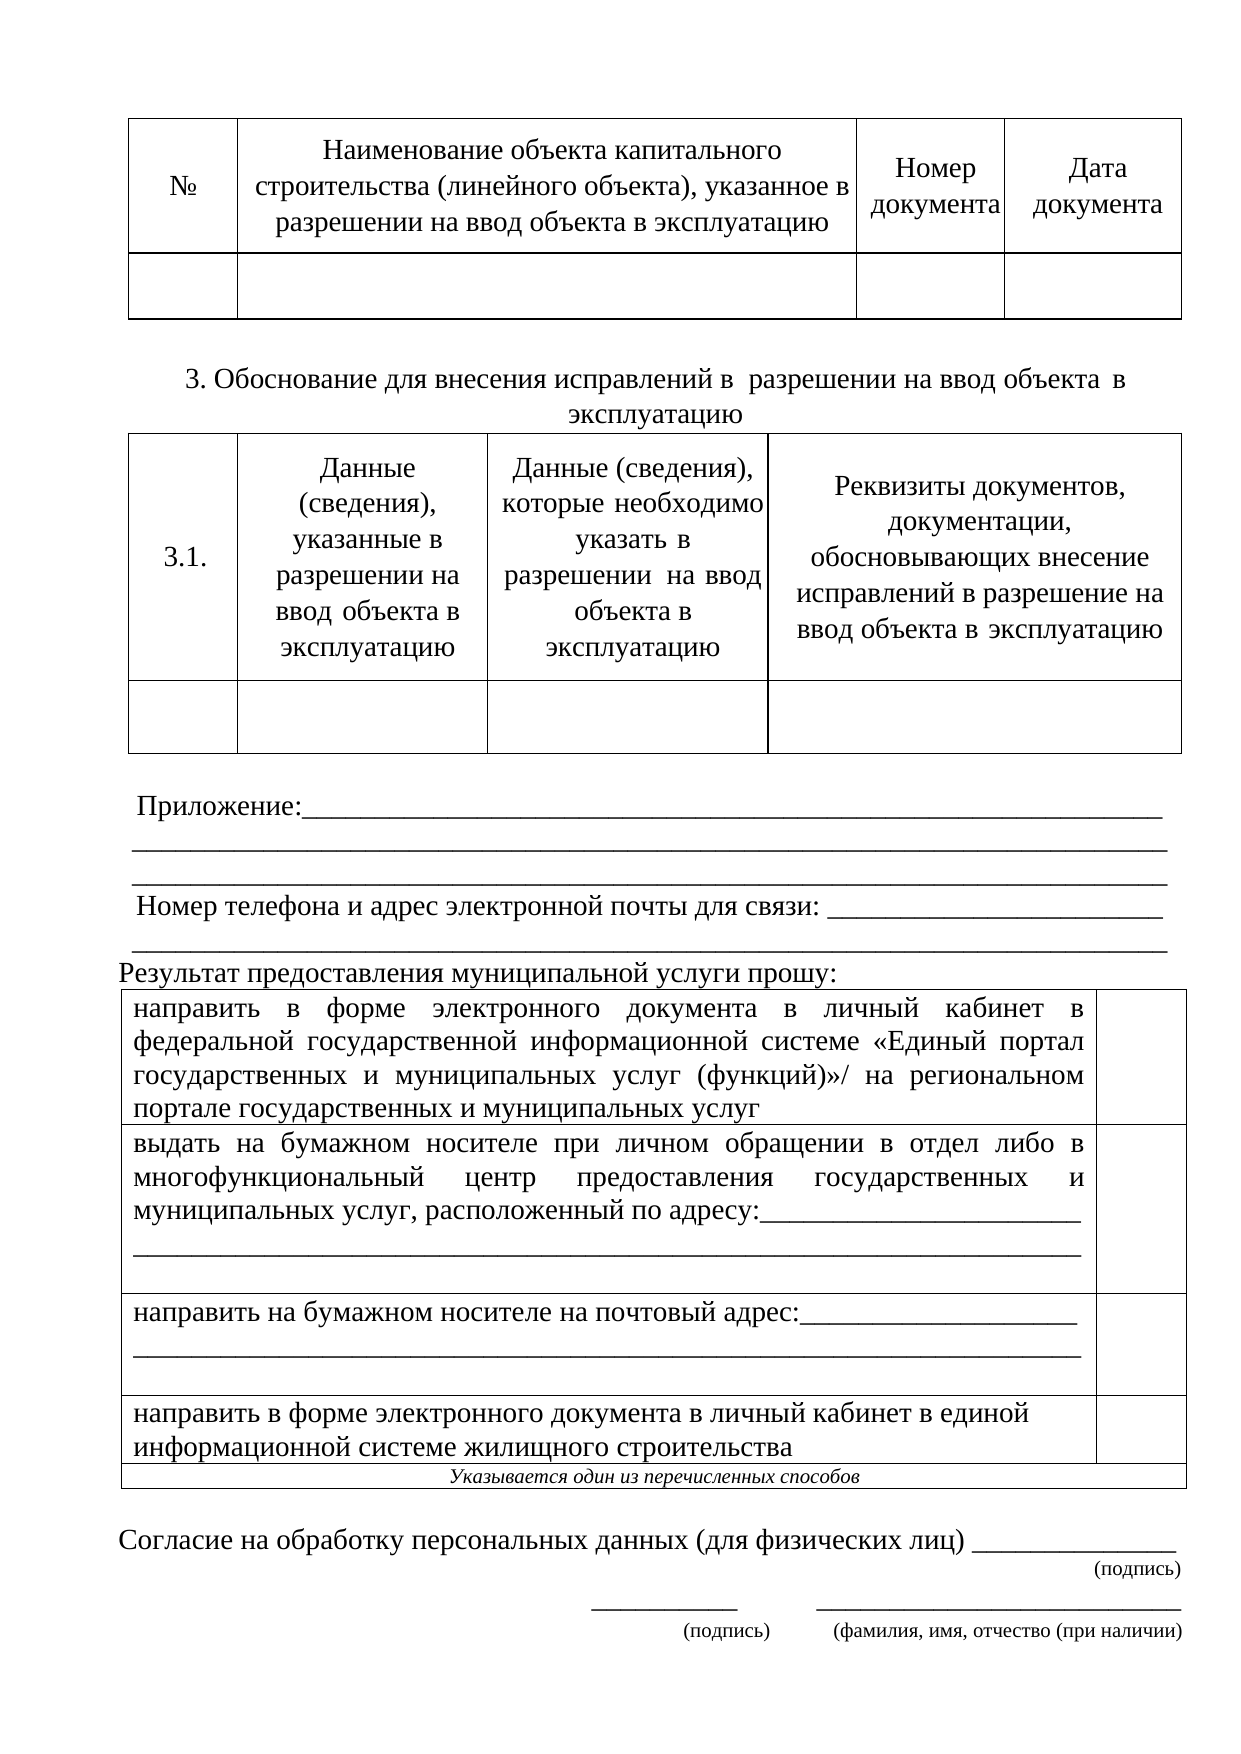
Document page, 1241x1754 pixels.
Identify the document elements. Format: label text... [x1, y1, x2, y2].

text Номер телефона и адрес электронной почты для связи: _______________________ [118, 888, 1181, 922]
text __________ _________________________ [118, 1580, 1181, 1613]
table_header Наименование объекта капитального строительства (линейного объекта), указанное в разрешении на ввод объекта в эксплуатацию [238, 119, 856, 252]
table_cell [238, 254, 856, 318]
table_cell выдать на бумажном носителе при личном обращении в отдел либо в многофункциональный центр предоставления государственных и муниципальных услуг, расположенный по адресу:______________________ _________________________________________________________________ [122, 1125, 1096, 1293]
table_header № [129, 119, 237, 252]
text Результат предоставления муниципальной услуги прошу: [118, 955, 1181, 989]
table_header 3.1. [129, 434, 237, 680]
table_header Номер документа [857, 119, 1004, 252]
text _______________________________________________________________________ [118, 821, 1181, 855]
table_cell [1097, 1294, 1186, 1394]
table_cell [129, 254, 237, 318]
table_cell Указывается один из перечисленных способов [122, 1464, 1186, 1488]
table_cell [1097, 1396, 1186, 1463]
table_header [1097, 990, 1186, 1124]
table_cell [769, 681, 1181, 753]
table_header Данные (сведения), указанные в разрешении на ввод объекта в эксплуатацию [238, 434, 487, 680]
table_header Дата документа [1005, 119, 1181, 252]
text _______________________________________________________________________ [118, 855, 1181, 888]
text _______________________________________________________________________ [118, 922, 1181, 955]
text Согласие на обработку персональных данных (для физических лиц) ______________ [118, 1522, 1181, 1556]
table_cell направить на бумажном носителе на почтовый адрес:___________________ _________________________________________________________________ [122, 1294, 1096, 1394]
table_header Реквизиты документов, документации, обосновывающих внесение исправлений в разрешение на ввод объекта в эксплуатацию [769, 434, 1181, 680]
table_cell [488, 681, 767, 753]
table_cell [129, 681, 237, 753]
table_header Данные (сведения), которые необходимо указать в разрешении на ввод объекта в эксплуатацию [488, 434, 767, 680]
text Приложение:___________________________________________________________ [118, 788, 1181, 821]
table_cell [1097, 1125, 1186, 1293]
text 3. Обоснование для внесения исправлений в разрешении на ввод объекта в эксплуатацию [130, 361, 1181, 430]
table_cell [857, 254, 1004, 318]
table_header направить в форме электронного документа в личный кабинет в федеральной государственной информационной системе «Единый портал государственных и муниципальных услуг (функций)»/ на региональном портале государственных и муниципальных услуг [122, 990, 1096, 1124]
table_cell [238, 681, 487, 753]
text (подпись) (фамилия, имя, отчество (при наличии) [418, 1618, 1182, 1642]
text (подпись) [118, 1556, 1181, 1580]
table_cell направить в форме электронного документа в личный кабинет в единой информационной системе жилищного строительства [122, 1396, 1096, 1463]
table_cell [1005, 254, 1181, 318]
